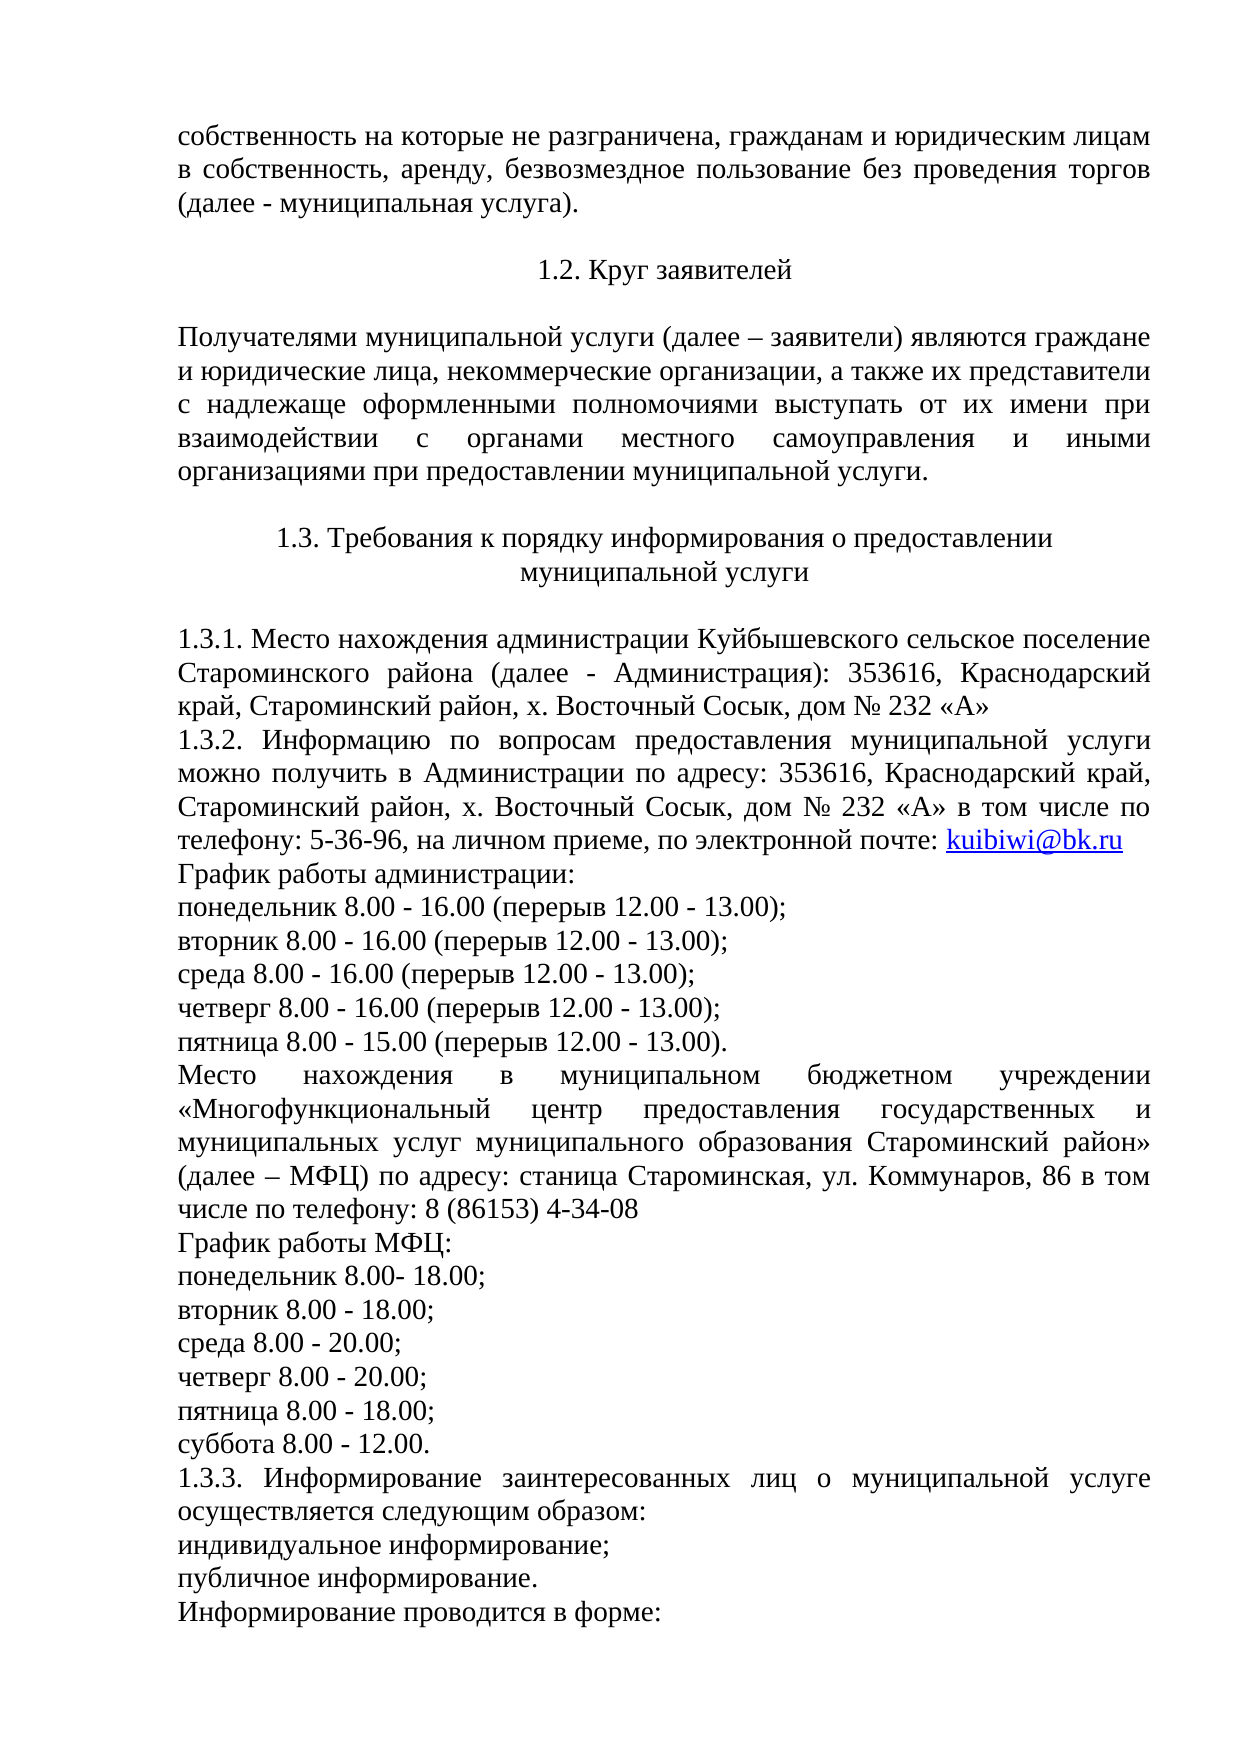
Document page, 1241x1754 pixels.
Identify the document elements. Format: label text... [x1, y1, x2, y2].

text четверг 8.00 - 20.00; [177, 1359, 1152, 1393]
text График работы МФЦ: [177, 1225, 1152, 1258]
text публичное информирование. [177, 1560, 1152, 1594]
text суббота 8.00 - 12.00. [177, 1426, 1152, 1460]
text 1.3.3. Информирование заинтересованных лиц о муниципальной услуге осуществляется следующим образом: [177, 1460, 1152, 1527]
text График работы администрации: [177, 856, 1152, 889]
text вторник 8.00 - 18.00; [177, 1292, 1152, 1326]
text среда 8.00 - 16.00 (перерыв 12.00 - 13.00); [177, 957, 1152, 990]
text вторник 8.00 - 16.00 (перерыв 12.00 - 13.00); [177, 923, 1152, 957]
text среда 8.00 - 20.00; [177, 1326, 1152, 1359]
text 1.3. Требования к порядку информирования о предоставлении муниципальной услуги [177, 521, 1152, 588]
text Получателями муниципальной услуги (далее – заявители) являются граждане и юридические лица, некоммерческие организации, а также их представители с надлежаще оформленными полномочиями выступать от их имени при взаимодействии с органами местного самоуправления и иными организациями при предоставлении муниципальной услуги. [177, 319, 1152, 487]
text Информирование проводится в форме: [177, 1594, 1152, 1627]
text пятница 8.00 - 15.00 (перерыв 12.00 - 13.00). [177, 1024, 1152, 1057]
text Место нахождения в муниципальном бюджетном учреждении «Многофункциональный центр предоставления государственных и муниципальных услуг муниципального образования Староминский район» (далее – МФЦ) по адресу: станица Староминская, ул. Коммунаров, 86 в том числе по телефону: 8 (86153) 4-34-08 [177, 1057, 1152, 1225]
text понедельник 8.00- 18.00; [177, 1258, 1152, 1292]
text 1.3.2. Информацию по вопросам предоставления муниципальной услуги можно получить в Администрации по адресу: 353616, Краснодарский край, Староминский район, х. Восточный Сосык, дом № 232 «А» в том числе по телефону: 5-36-96, на личном приеме, по электронной почте: kuibiwi@bk.ru [177, 722, 1152, 856]
text индивидуальное информирование; [177, 1527, 1152, 1560]
text понедельник 8.00 - 16.00 (перерыв 12.00 - 13.00); [177, 889, 1152, 923]
text 1.3.1. Место нахождения администрации Куйбышевского сельское поселение Староминского района (далее - Администрация): 353616, Краснодарский край, Староминский район, х. Восточный Сосык, дом № 232 «А» [177, 621, 1152, 722]
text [177, 118, 1152, 219]
text пятница 8.00 - 18.00; [177, 1393, 1152, 1426]
text 1.2. Круг заявителей [177, 252, 1152, 286]
text четверг 8.00 - 16.00 (перерыв 12.00 - 13.00); [177, 990, 1152, 1024]
